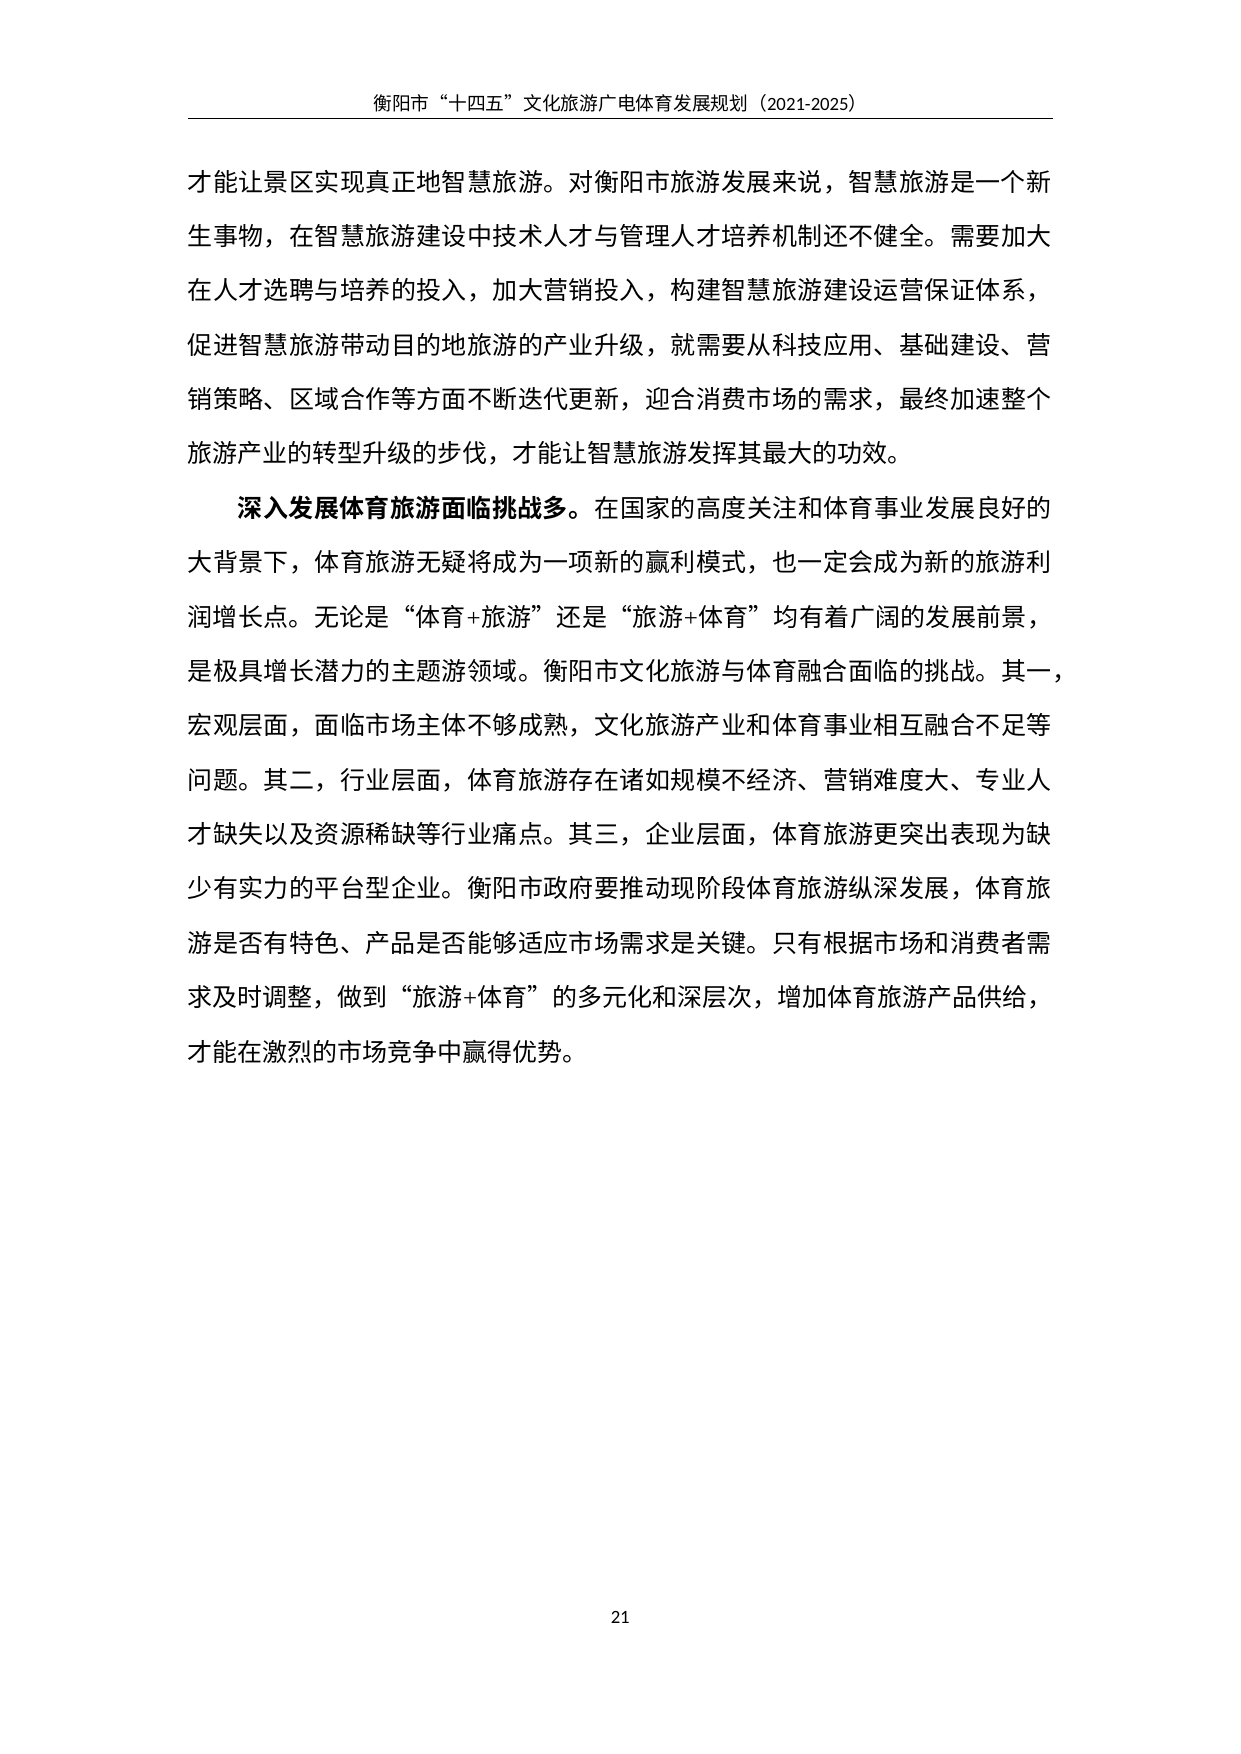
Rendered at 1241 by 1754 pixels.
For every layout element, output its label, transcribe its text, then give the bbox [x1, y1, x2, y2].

text 深入发展体育旅游面临挑战多。在国家的高度关注和体育事业发展良好的大背景下，体育旅游无疑将成为一项新的赢利模式，也一定会成为新的旅游利润增长点。无论是“体育+旅游”还是“旅游+体育”均有着广阔的发展前景，是极具增长潜力的主题游领域。衡阳市文化旅游与体育融合面临的挑战。其一，宏观层面，面临市场主体不够成熟，文化旅游产业和体育事业相互融合不足等问题。其二，行业层面，体育旅游存在诸如规模不经济、营销难度大、专业人才缺失以及资源稀缺等行业痛点。其三，企业层面，体育旅游更突出表现为缺少有实力的平台型企业。衡阳市政府要推动现阶段体育旅游纵深发展，体育旅游是否有特色、产品是否能够适应市场需求是关键。只有根据市场和消费者需求及时调整，做到“旅游+体育”的多元化和深层次，增加体育旅游产品供给，才能在激烈的市场竞争中赢得优势。 [187, 488, 1053, 1068]
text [187, 162, 1053, 470]
